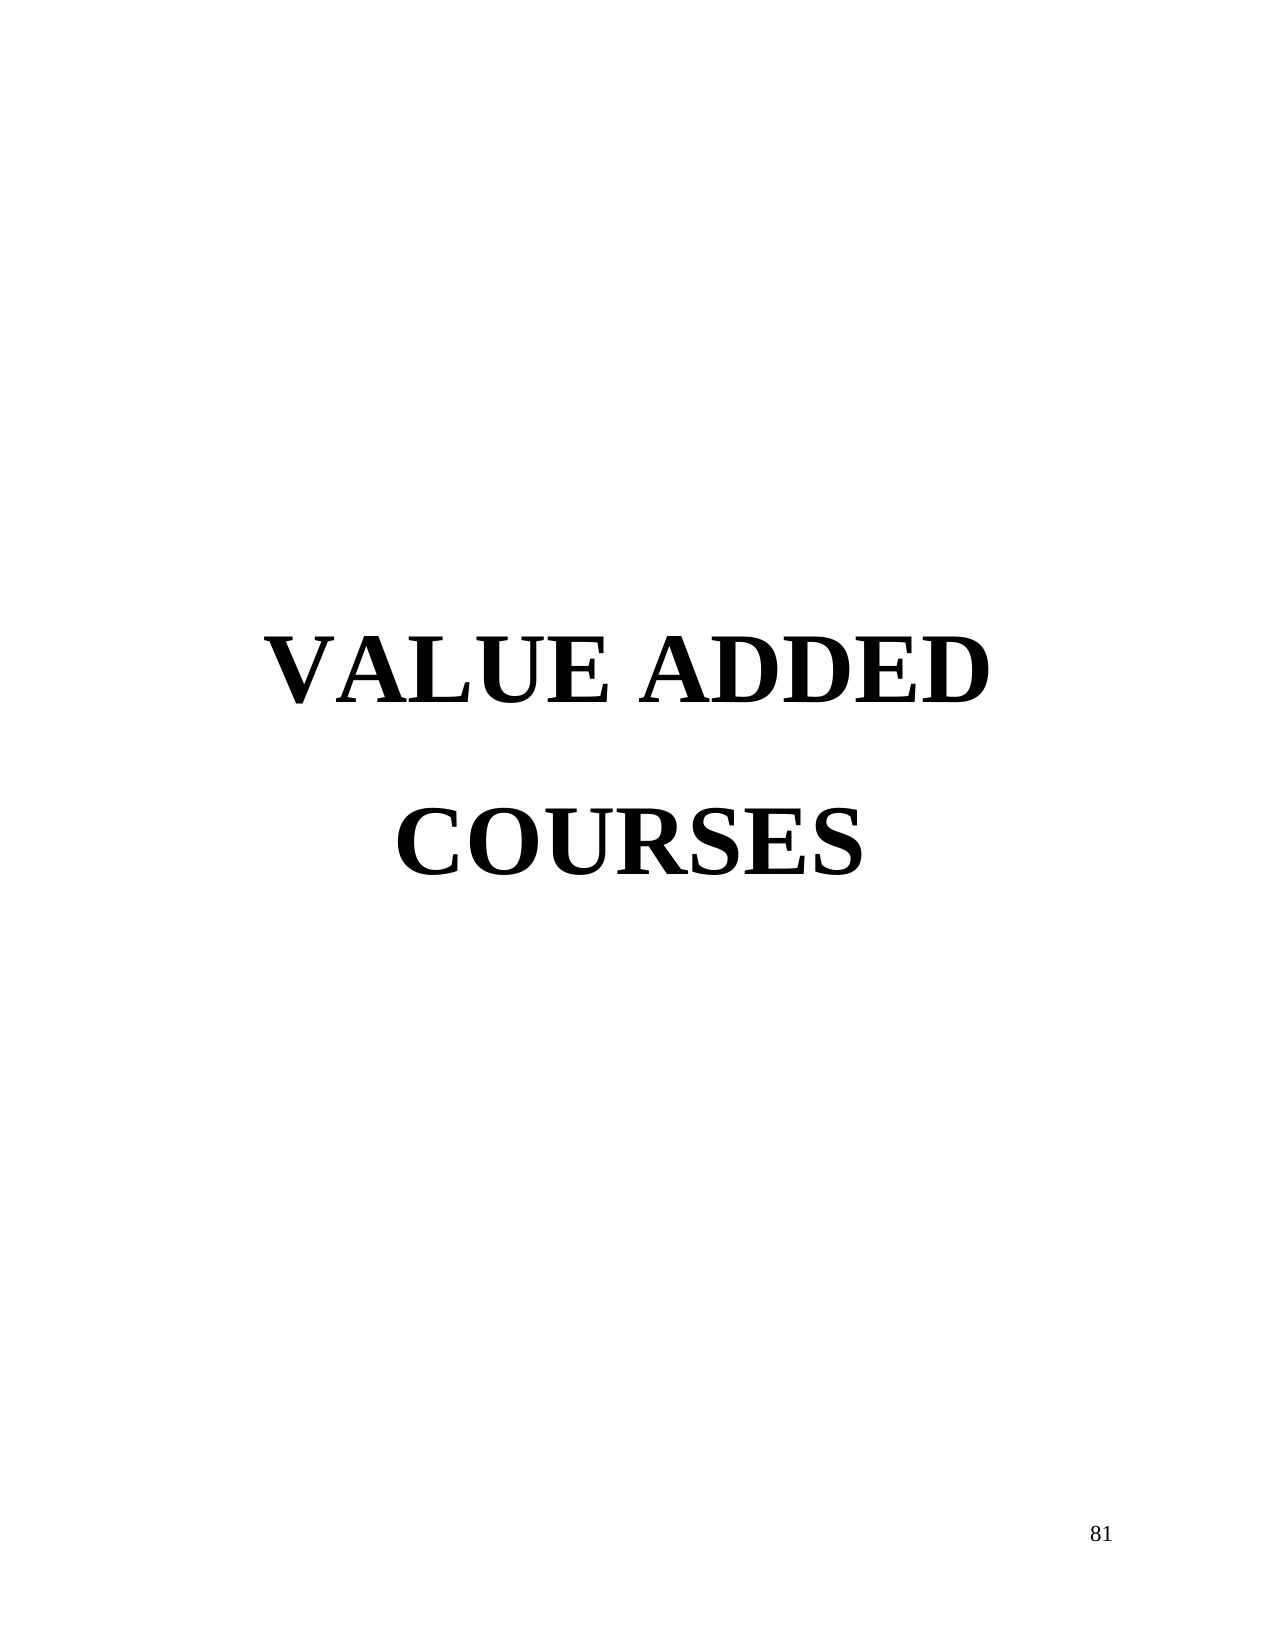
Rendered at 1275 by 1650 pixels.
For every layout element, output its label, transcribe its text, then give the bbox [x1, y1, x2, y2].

subtitle VALUE ADDED COURSES [263, 609, 1183, 896]
